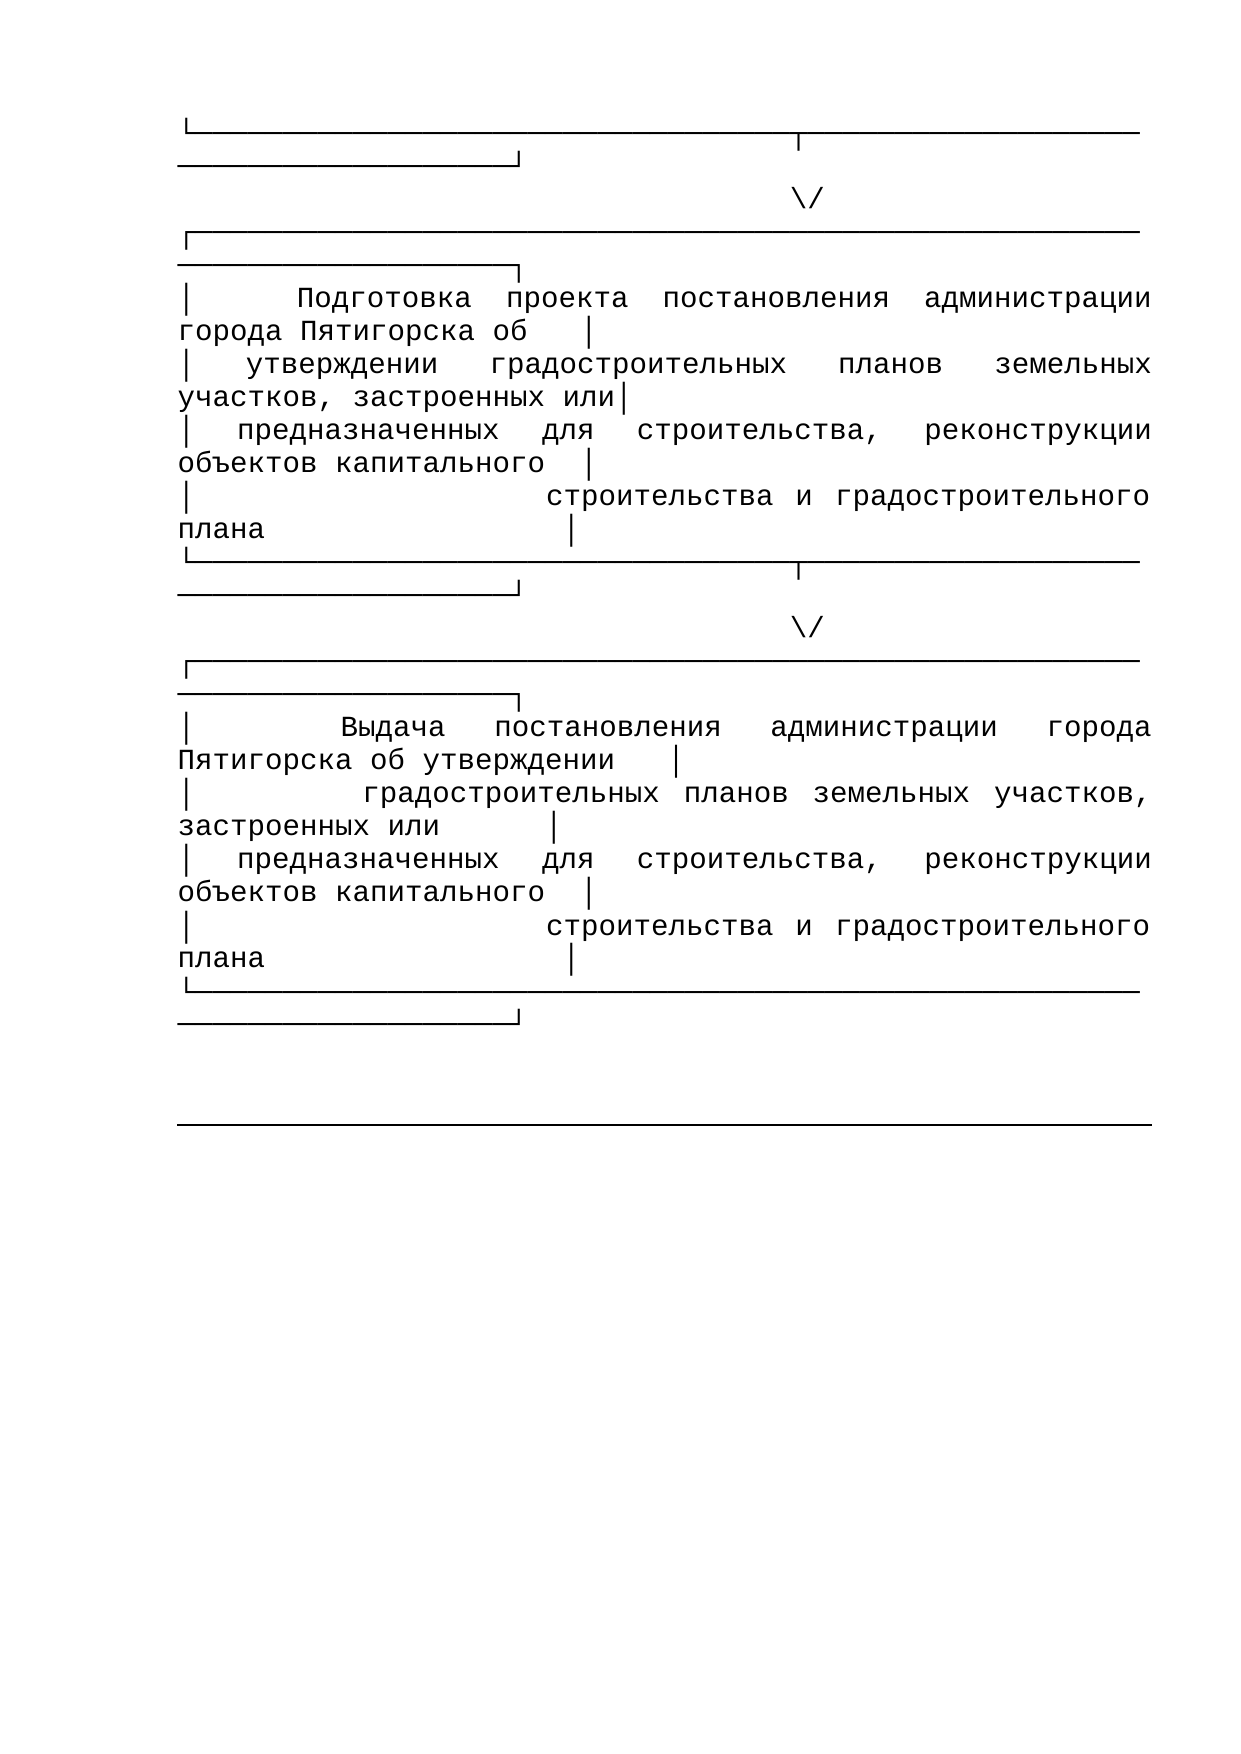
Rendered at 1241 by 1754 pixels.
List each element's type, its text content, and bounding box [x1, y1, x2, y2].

text │ строительства и градостроительного плана │ [177, 911, 1152, 977]
text └─────────────────────────────────────────────────────────────────────────┘ [177, 977, 1152, 1043]
text │ предназначенных для строительства, реконструкции объектов капитального │ [177, 415, 1152, 481]
text │ градостроительных планов земельных участков, застроенных или │ [177, 778, 1152, 844]
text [177, 217, 1152, 283]
text │ Подготовка проекта постановления администрации города Пятигорска об │ [177, 283, 1152, 349]
text └──────────────────────────────────┬──────────────────────────────────────┘ [177, 547, 1152, 613]
text │ предназначенных для строительства, реконструкции объектов капитального │ [177, 844, 1152, 911]
text \/ [177, 184, 1152, 217]
text │ Выдача постановления администрации города Пятигорска об утверждении │ [177, 712, 1152, 778]
text │ утверждении градостроительных планов земельных участков, застроенных или│ [177, 349, 1152, 415]
text ┌─────────────────────────────────────────────────────────────────────────┐ [177, 646, 1152, 712]
text │ строительства и градостроительного плана │ [177, 481, 1152, 547]
text \/ [177, 613, 1152, 646]
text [177, 118, 1152, 184]
